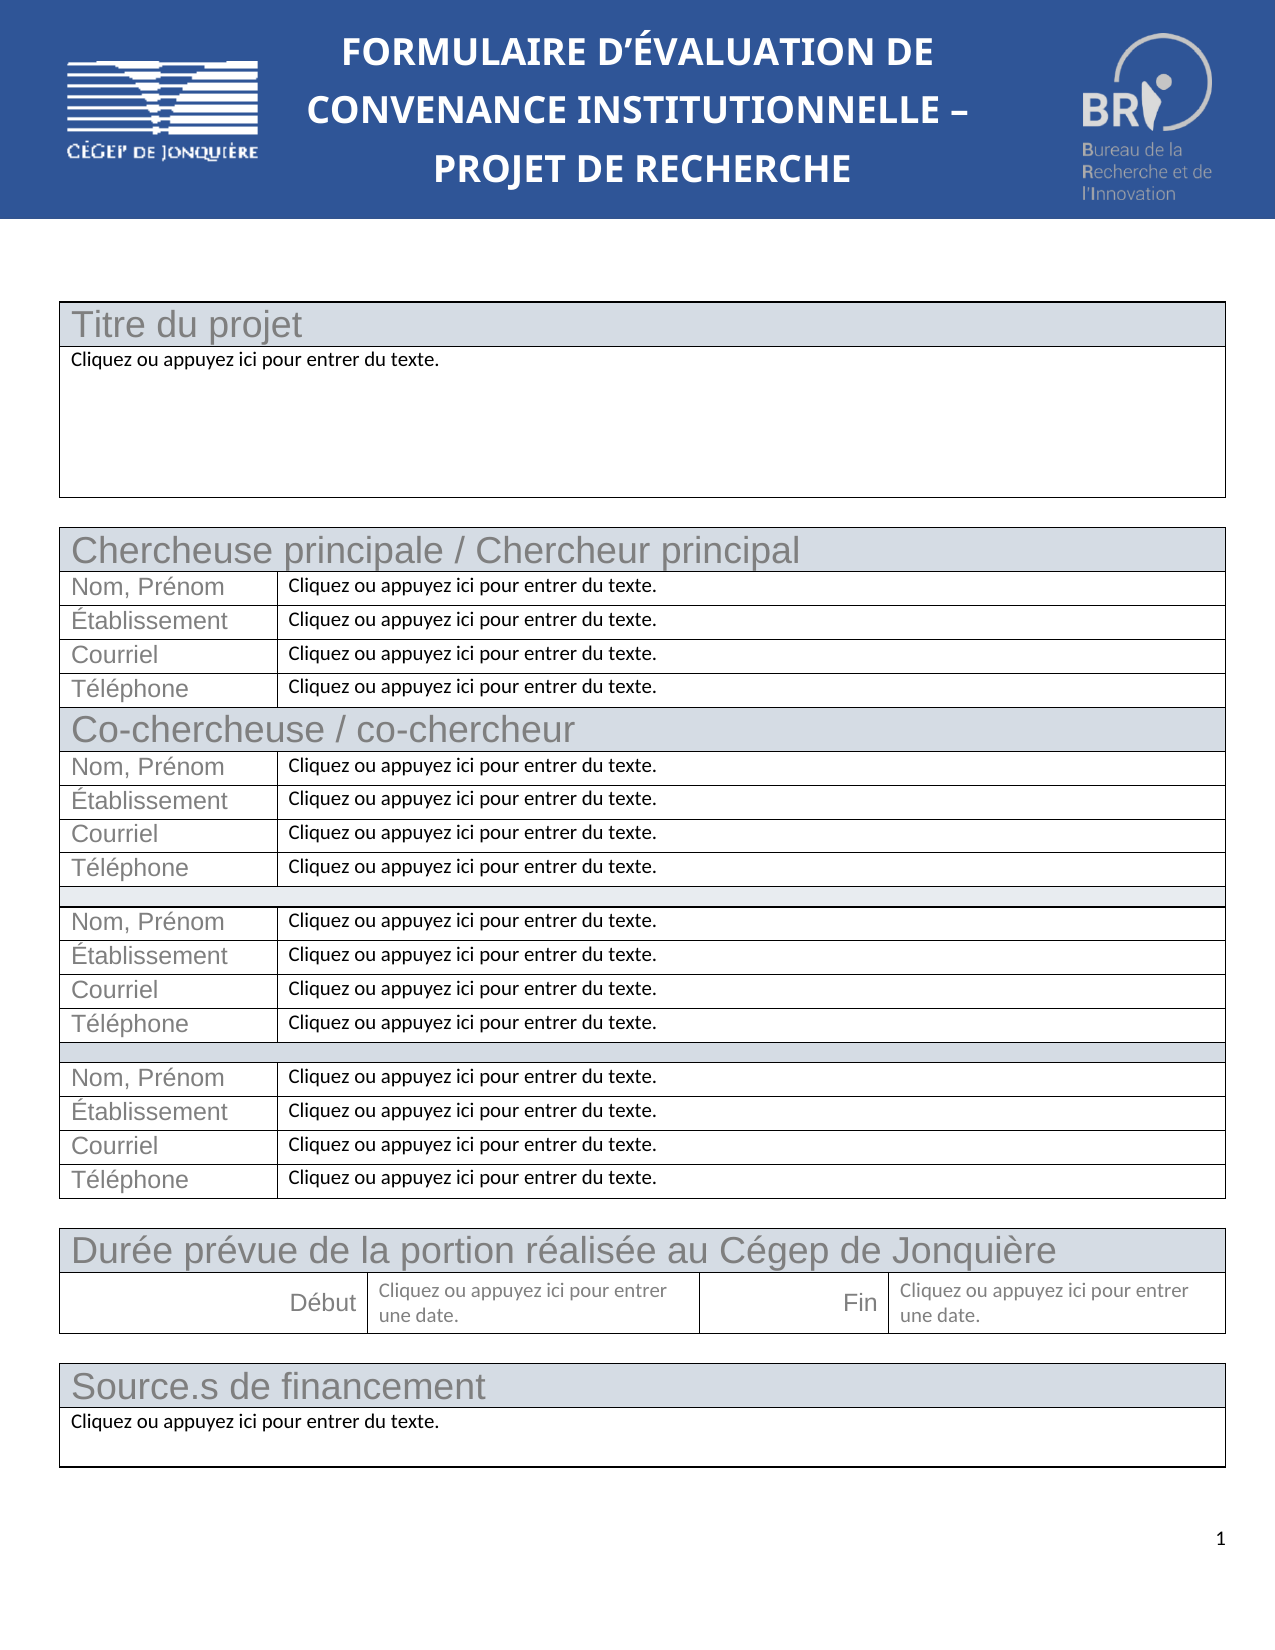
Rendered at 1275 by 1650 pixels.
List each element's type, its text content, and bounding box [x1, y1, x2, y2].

table_cell Nom, Prénom [60, 752, 277, 784]
table_header Source.s de financement [60, 1364, 1225, 1407]
table_cell Courriel [60, 640, 277, 673]
text FORMULAIRE D’ÉVALUATION DE CONVENANCE INSTITUTIONNELLE – PROJET DE RECHERCHE [59, 25, 1226, 193]
table_header Durée prévue de la portion réalisée au Cégep de Jonquière [60, 1229, 1225, 1272]
table_cell Téléphone [60, 1165, 277, 1197]
table_cell Début [60, 1273, 367, 1333]
table_cell Téléphone [60, 853, 277, 886]
table_cell Co-chercheuse / co-chercheur [60, 708, 1225, 751]
table_cell Nom, Prénom [60, 1063, 277, 1096]
table_cell Nom, Prénom [60, 572, 277, 605]
table_header Titre du projet [60, 303, 1225, 346]
table_cell Établissement [60, 941, 277, 974]
table_cell Établissement [60, 1097, 277, 1130]
table_cell Établissement [60, 606, 277, 639]
table_cell Courriel [60, 975, 277, 1008]
table_cell Nom, Prénom [60, 908, 277, 940]
table_cell Téléphone [60, 1009, 277, 1042]
table_cell Téléphone [60, 674, 277, 707]
table_header Chercheuse principale / Chercheur principal [60, 528, 1225, 571]
picture [67, 61, 258, 163]
table_cell Courriel [60, 1131, 277, 1163]
table_cell [60, 1043, 1225, 1062]
table_cell Courriel [60, 820, 277, 852]
table_cell [60, 887, 1225, 906]
table_cell Fin [700, 1273, 888, 1333]
table_cell Établissement [60, 786, 277, 818]
